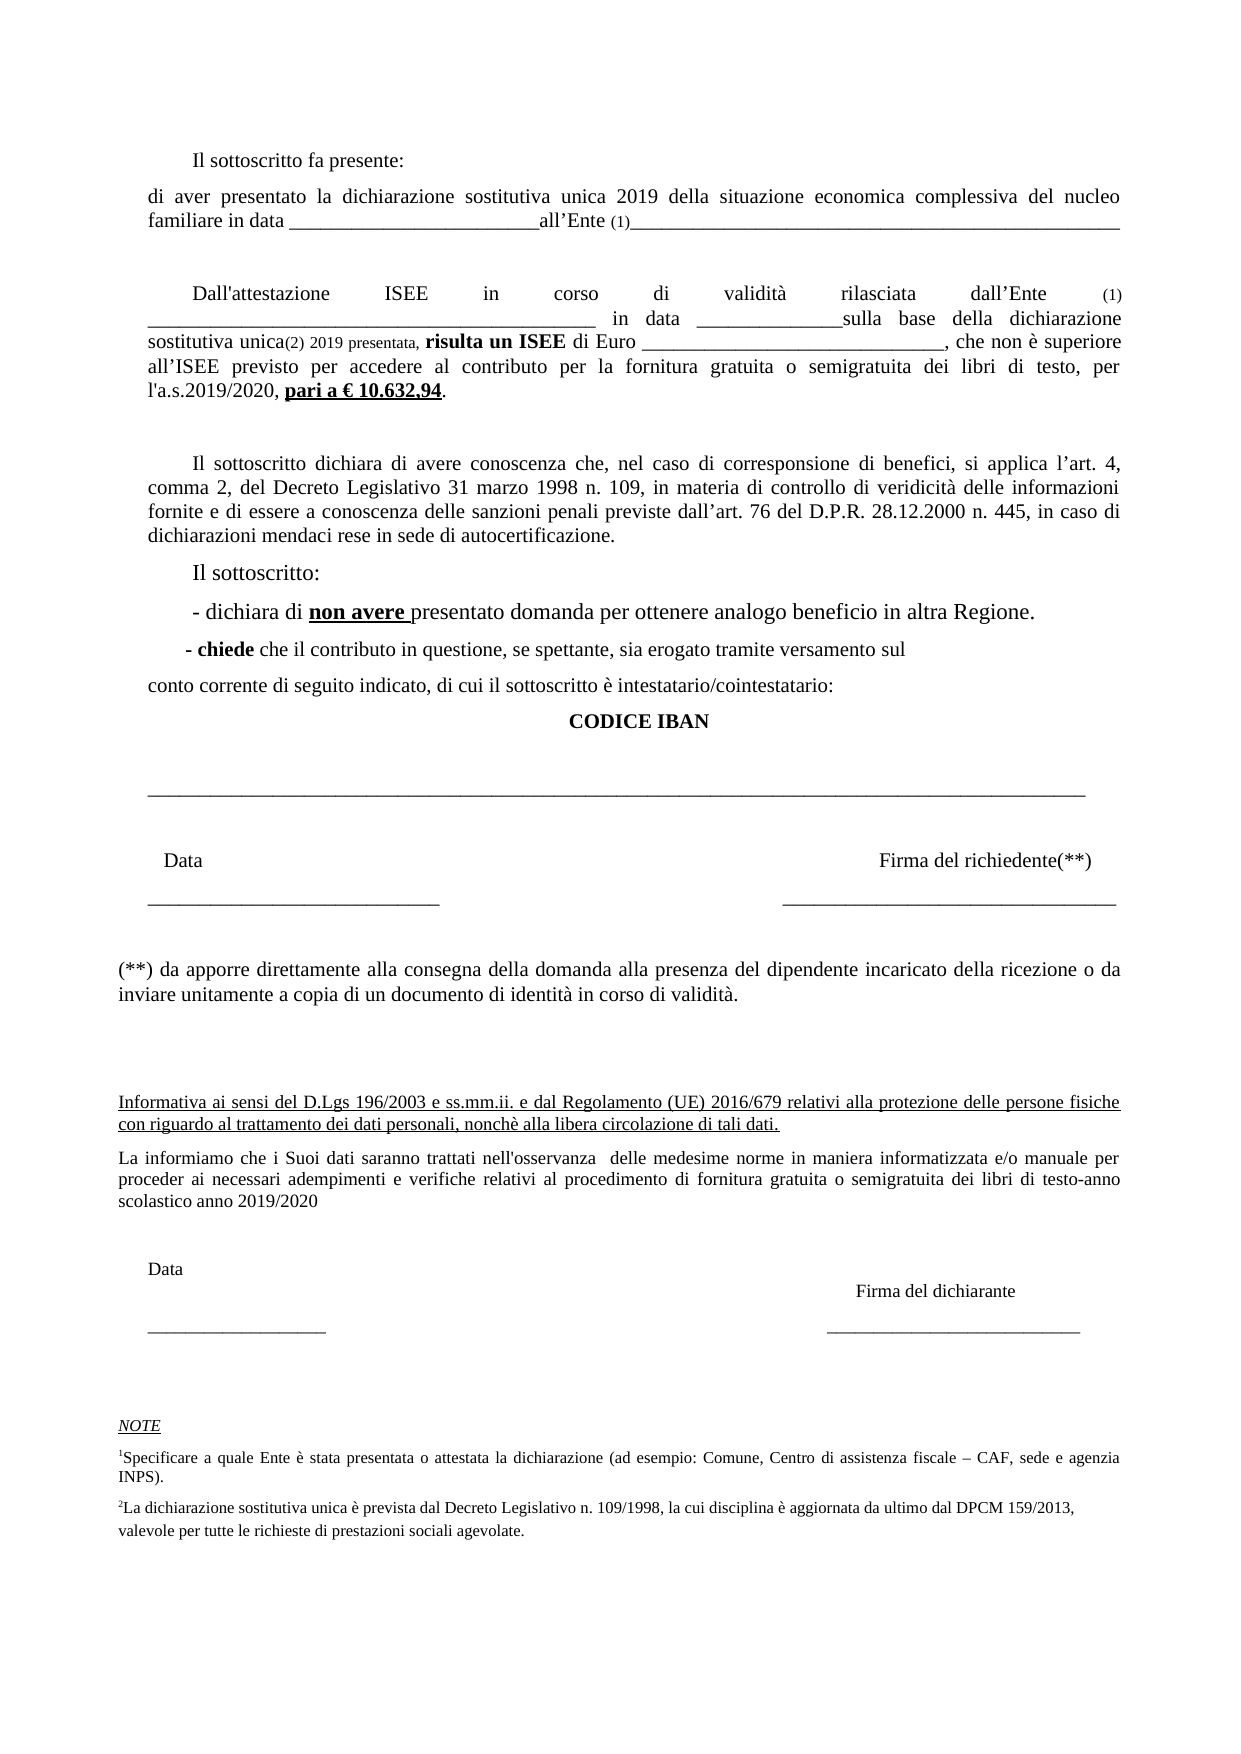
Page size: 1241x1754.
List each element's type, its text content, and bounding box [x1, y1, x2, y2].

text - dichiara di non avere presentato domanda per ottenere analogo beneficio in altra Regione. [148, 598, 1122, 625]
text Data Firma del richiedente(**) [118, 848, 1122, 872]
text NOTE [118, 1416, 1122, 1435]
text __________________________________________________________________________________________ [118, 774, 1122, 799]
text Data Firma del dichiarante [148, 1258, 1122, 1301]
text Il sottoscritto: [148, 559, 1122, 586]
text 1Specificare a quale Ente è stata presentata o attestata la dichiarazione (ad esempio: Comune, Centro di assistenza fiscale – CAF, sede e agenzia INPS). [118, 1447, 1122, 1486]
text Informativa ai sensi del D.Lgs 196/2003 e ss.mm.ii. e dal Regolamento (UE) 2016/679 relativi alla protezione delle persone fisiche con riguardo al trattamento dei dati personali, nonchè alla libera circolazione di tali dati. [118, 1091, 1122, 1134]
text 2La dichiarazione sostitutiva unica è prevista dal Decreto Legislativo n. 109/1998, la cui disciplina è aggiornata da ultimo dal DPCM 159/2013, valevole per tutte le richieste di prestazioni sociali agevolate. [118, 1498, 1122, 1539]
text di aver presentato la dichiarazione sostitutiva unica 2019 della situazione economica complessiva del nucleo familiare in data ________________________all’Ente (1)_______________________________________________ [148, 184, 1122, 232]
text Il sottoscritto dichiara di avere conoscenza che, nel caso di corresponsione di benefici, si applica l’art. 4, comma 2, del Decreto Legislativo 31 marzo 1998 n. materia di controllo di veridicità delle informazioni fornite e di essere a conoscenza delle sanzioni penali previste dall’art. 76 del D.P.R. 28.12.2000 n. caso di dichiarazioni mendaci rese in sede di autocertificazione. [148, 451, 1122, 547]
text (**) da apporre direttamente alla consegna della domanda alla presenza del dipendente incaricato della ricezione o da inviare unitamente a copia di un documento di identità in corso di validità. [118, 957, 1122, 1006]
text CODICE IBAN [155, 709, 1122, 733]
text ____________________________ ________________________________ [118, 884, 1122, 908]
text Dall'attestazione ISEE in corso di validità rilasciata dall’Ente (1) ___________________________________________ in data ______________sulla base della dichiarazione sostitutiva unica(2) 2019 presentata, risulta un ISEE di Euro _____________________________, che non è superiore all’ISEE previsto per accedere al contributo per la fornitura gratuita o semigratuita dei libri di testo, per l'a.s.2019/2020, pari a € 10.632,94. [148, 281, 1122, 402]
text ___________________ ___________________________ [148, 1314, 1122, 1335]
text Il sottoscritto fa presente: [118, 148, 1122, 172]
text La informiamo che i Suoi dati saranno trattati nell'osservanza delle medesime norme in maniera informatizzata e/o manuale per proceder ai necessari adempimenti e verifiche relativi al procedimento di fornitura gratuita o semigratuita dei libri di testo-anno scolastico anno 2019/2020 [118, 1147, 1122, 1211]
text - chiede che il contributo in questione, se spettante, sia erogato tramite versamento sul conto corrente di seguito indicato, di cui il sottoscritto è intestatario/cointestatario: [148, 637, 944, 697]
